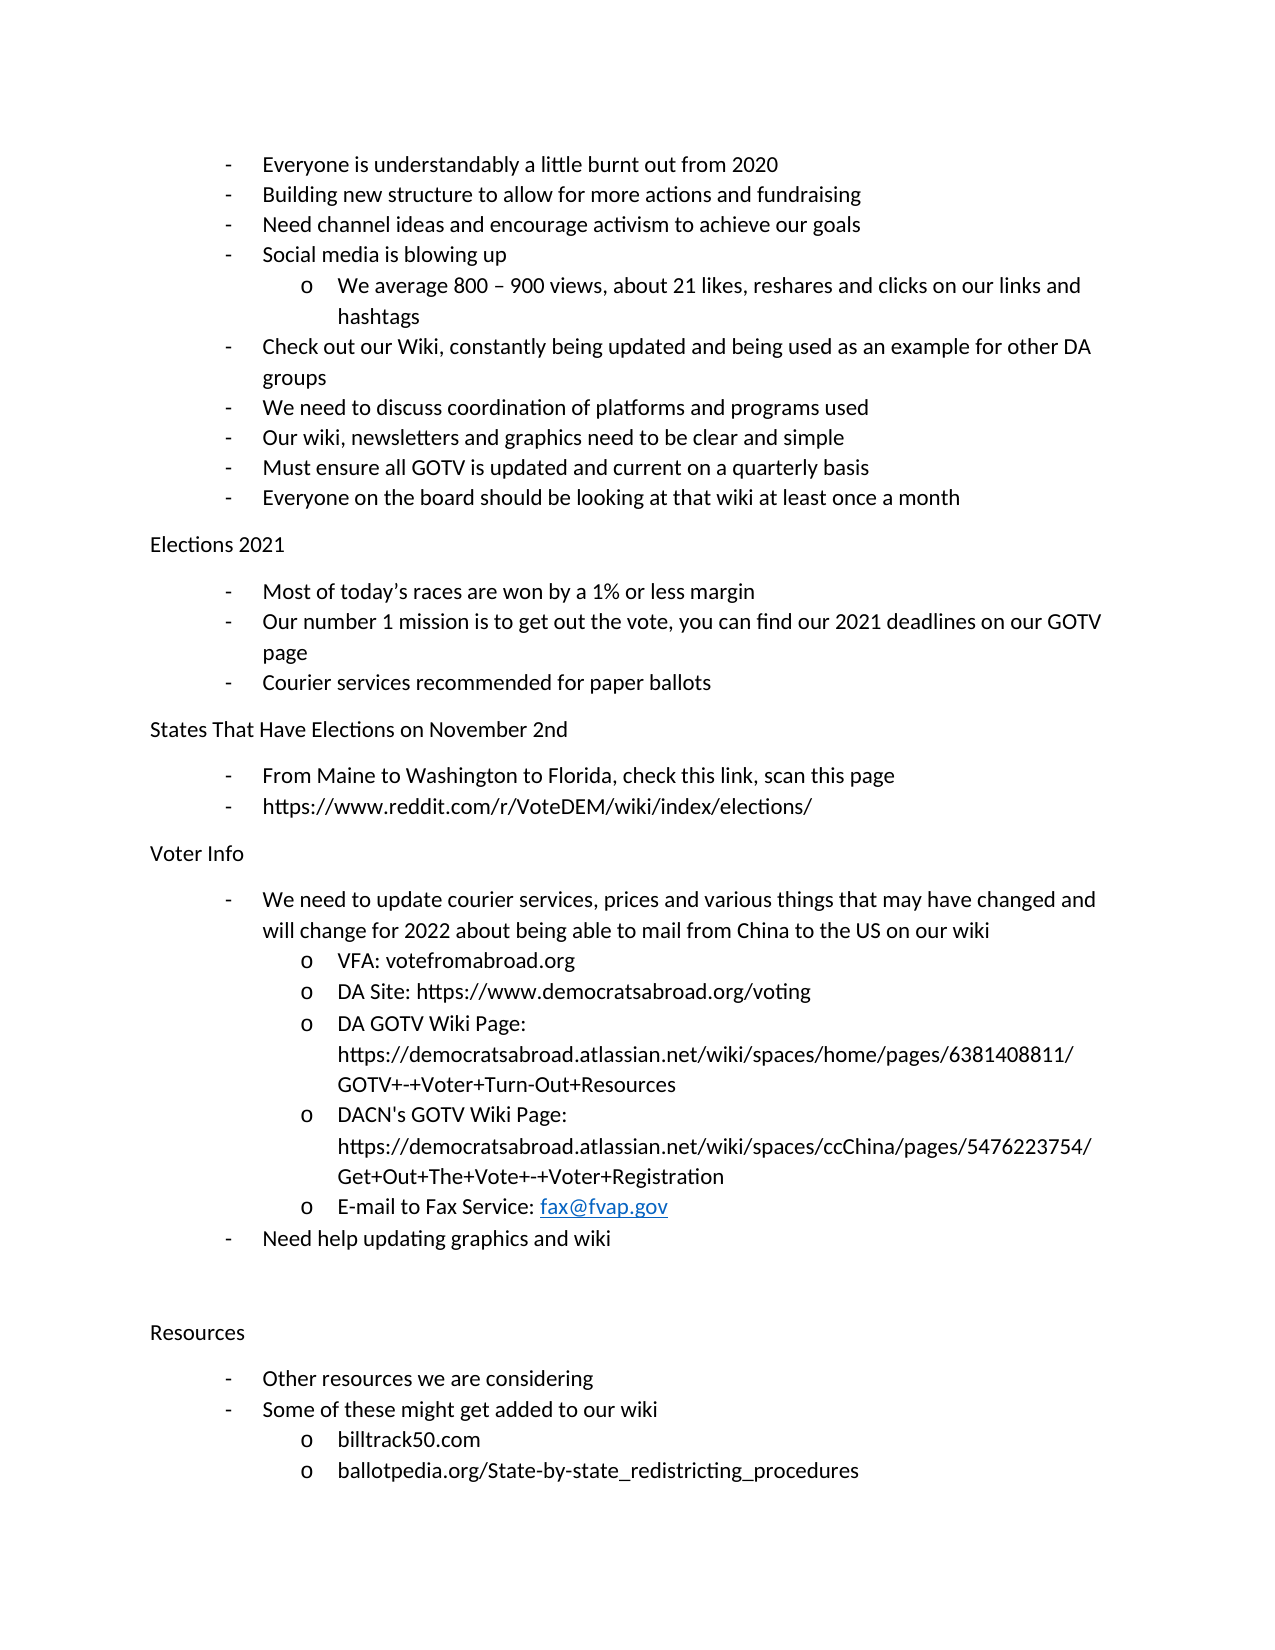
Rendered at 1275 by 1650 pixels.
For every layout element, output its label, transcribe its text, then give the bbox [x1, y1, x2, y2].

list Some of these might get added to our wiki [225, 1395, 1125, 1423]
list Our wiki, newsletters and graphics need to be clear and simple [225, 423, 1125, 451]
list billtrack50.com [300, 1425, 1125, 1454]
list ballotpedia.org/State-by-state_redistricting_procedures [300, 1456, 1125, 1486]
list Everyone on the board should be looking at that wiki at least once a month [225, 483, 1125, 511]
list DA GOTV Wiki Page: https://democratsabroad.atlassian.net/wiki/spaces/home/pages/6381408811/GOTV+-+Voter+Turn-Out+Resources [300, 1009, 1125, 1098]
list Courier services recommended for paper ballots [225, 668, 1125, 696]
list Our number 1 mission is to get out the vote, you can find our 2021 deadlines on our GOTV page [225, 607, 1125, 666]
text States That Have Elections on November 2nd [150, 715, 1125, 743]
list Most of today’s races are won by a 1% or less margin [225, 577, 1125, 605]
list We need to update courier services, prices and various things that may have changed and will change for 2022 about being able to mail from China to the US on our wiki [225, 886, 1125, 944]
list Need channel ideas and encourage activism to achieve our goals [225, 210, 1125, 238]
text Elections 2021 [150, 530, 1125, 558]
list Social media is blowing up [225, 241, 1125, 269]
list Need help updating graphics and wiki [225, 1224, 1125, 1252]
list Other resources we are considering [225, 1364, 1125, 1392]
list DA Site: https://www.democratsabroad.org/voting [300, 977, 1125, 1007]
list We average 800 – 900 views, about 21 likes, reshares and clicks on our links and hashtags [300, 271, 1125, 330]
list VFA: votefromabroad.org [300, 946, 1125, 975]
list https://www.reddit.com/r/VoteDEM/wiki/index/elections/ [225, 792, 1125, 820]
text Resources [150, 1318, 1125, 1346]
list We need to discuss coordination of platforms and programs used [225, 393, 1125, 421]
list Must ensure all GOTV is updated and current on a quarterly basis [225, 453, 1125, 481]
list Everyone is understandably a little burnt out from 2020 [225, 150, 1125, 178]
list Building new structure to allow for more actions and fundraising [225, 180, 1125, 208]
list Check out our Wiki, constantly being updated and being used as an example for other DA groups [225, 332, 1125, 391]
list DACN's GOTV Wiki Page: https://democratsabroad.atlassian.net/wiki/spaces/ccChina/pages/5476223754/Get+Out+The+Vote+-+Voter+Registration [300, 1101, 1125, 1190]
list E-mail to Fax Service: fax@fvap.gov [300, 1192, 1125, 1222]
text Voter Info [150, 839, 1125, 867]
list From Maine to Washington to Florida, check this link, scan this page [225, 762, 1125, 789]
